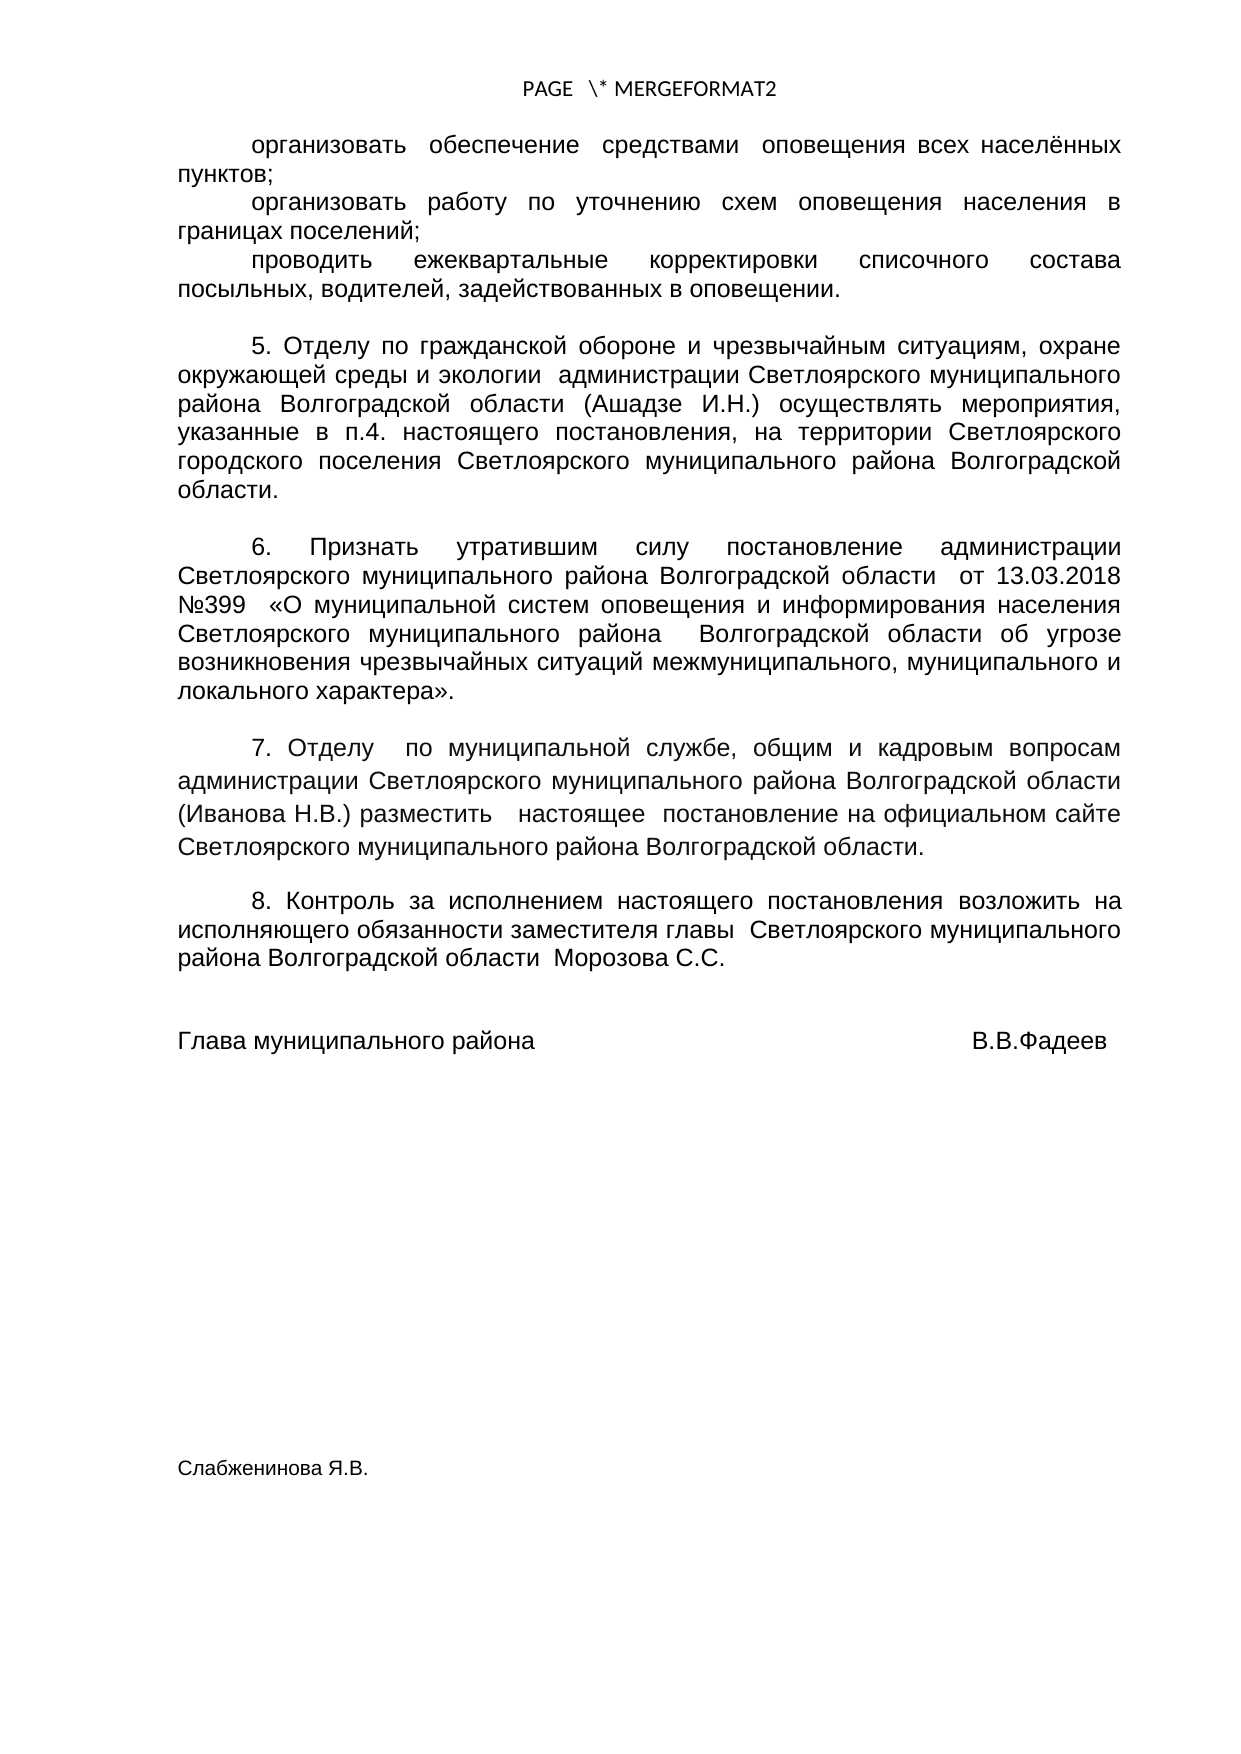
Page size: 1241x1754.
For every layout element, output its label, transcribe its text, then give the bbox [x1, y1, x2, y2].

text 8. Контроль за исполнением настоящего постановления возложить на исполняющего обязанности заместителя главы Светлоярского муниципального района Волгоградской области Морозова С.С. [177, 886, 1122, 972]
text проводить ежеквартальные корректировки списочного состава посыльных, водителей, задействованных в оповещении. [177, 245, 1122, 302]
text 6. Признать утратившим силу постановление администрации Светлоярского муниципального района Волгоградской области от 13.03.2018 №399 «О муниципальной систем оповещения и информирования населения Светлоярского муниципального района Волгоградской области об угрозе возникновения чрезвычайных ситуаций межмуниципального, муниципального и локального характера». [177, 532, 1122, 705]
text Глава муниципального района В.В.Фадеев [177, 1026, 1122, 1055]
text 7. Отделу по муниципальной службе, общим и кадровым вопросам администрации Светлоярского муниципального района Волгоградской области (Иванова Н.В.) разместить настоящее постановление на официальном сайте Светлоярского муниципального района Волгоградской области. [177, 733, 1122, 861]
text 5. Отделу по гражданской обороне и чрезвычайным ситуациям, охране окружающей среды и экологии администрации Светлоярского муниципального района Волгоградской области (Ашадзе И.Н.) осуществлять мероприятия, указанные в п.4. настоящего постановления, на территории Светлоярского городского поселения Светлоярского муниципального района Волгоградской области. [177, 331, 1122, 504]
text Слабженинова Я.В. [177, 1456, 1122, 1480]
text организовать работу по уточнению схем оповещения населения в границах поселений; [177, 187, 1122, 245]
text организовать обеспечение средствами оповещения всех населённых пунктов; [177, 130, 1122, 187]
